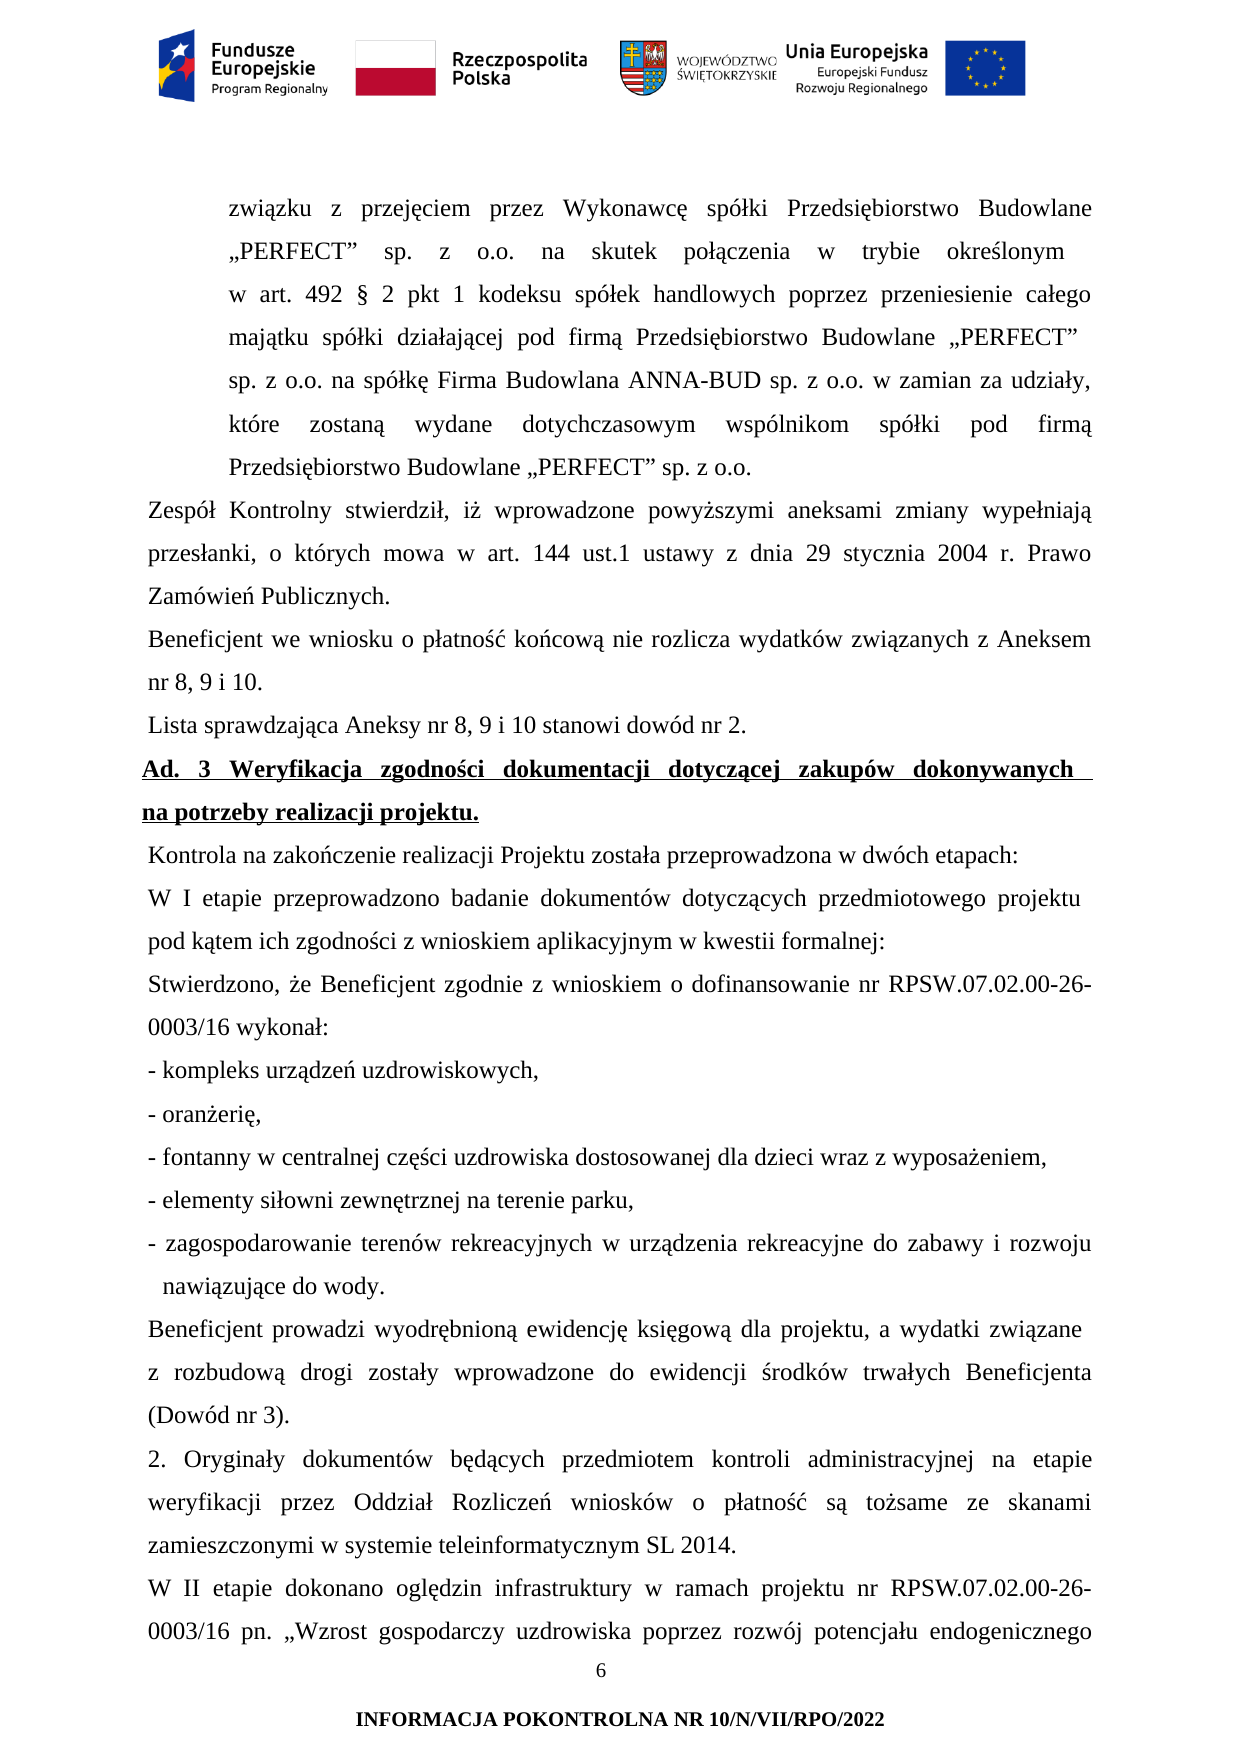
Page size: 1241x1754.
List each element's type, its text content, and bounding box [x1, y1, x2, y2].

text W I etapie przeprowadzono badanie dokumentów dotyczących przedmiotowego projektu pod kątem ich zgodności z wnioskiem aplikacyjnym w kwestii formalnej: [148, 883, 1093, 955]
picture [620, 29, 777, 102]
text - oranżerię, [148, 1099, 1093, 1127]
picture [158, 29, 328, 102]
text Kontrola na zakończenie realizacji Projektu została przeprowadzona w dwóch etapach: [148, 840, 1093, 869]
text - elementy siłowni zewnętrznej na terenie parku, [148, 1185, 1093, 1214]
text Stwierdzono, że Beneficjent zgodnie z wnioskiem o dofinansowanie nr RPSW.07.02.00-26-0003/16 wykonał: [148, 969, 1093, 1041]
text Beneficjent prowadzi wyodrębnioną ewidencję księgową dla projektu, a wydatki związane z rozbudową drogi zostały wprowadzone do ewidencji środków trwałych Beneficjenta (Dowód nr 3). [148, 1314, 1093, 1429]
picture [786, 29, 1026, 102]
text - zagospodarowanie terenów rekreacyjnych w urządzenia rekreacyjne do zabawy i rozwoju nawiązujące do wody. [148, 1228, 1093, 1300]
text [148, 1573, 1093, 1645]
text Lista sprawdzająca Aneksy nr 8, 9 i 10 stanowi dowód nr 2. [148, 711, 1093, 739]
text Beneficjent we wniosku o płatność końcową nie rozlicza wydatków związanych z Aneksem nr 8, 9 i 10. [148, 624, 1093, 696]
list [191, 193, 1093, 481]
text 2. Oryginały dokumentów będących przedmiotem kontroli administracyjnej na etapie weryfikacji przez Oddział Rozliczeń wniosków o płatność są tożsame ze skanami zamieszczonymi w systemie teleinformatycznym SL 2014. [148, 1444, 1093, 1559]
text Ad. 3 Weryfikacja zgodności dokumentacji dotyczącej zakupów dokonywanych na potrzeby realizacji projektu. [142, 780, 1093, 826]
text - fontanny w centralnej części uzdrowiska dostosowanej dla dzieci wraz z wyposażeniem, [148, 1142, 1093, 1171]
text - kompleks urządzeń uzdrowiskowych, [148, 1056, 1093, 1084]
text Zespół Kontrolny stwierdził, iż wprowadzone powyższymi aneksami zmiany wypełniają przesłanki, o których mowa w art. 144 ust.1 ustawy z dnia 29 stycznia 2004 r. Prawo Zamówień Publicznych. [148, 495, 1093, 610]
picture [355, 29, 587, 102]
text Ad. 3 Weryfikacja zgodności dokumentacji dotyczącej zakupów dokonywanych na potrzeby realizacji projektu. [142, 754, 1093, 779]
